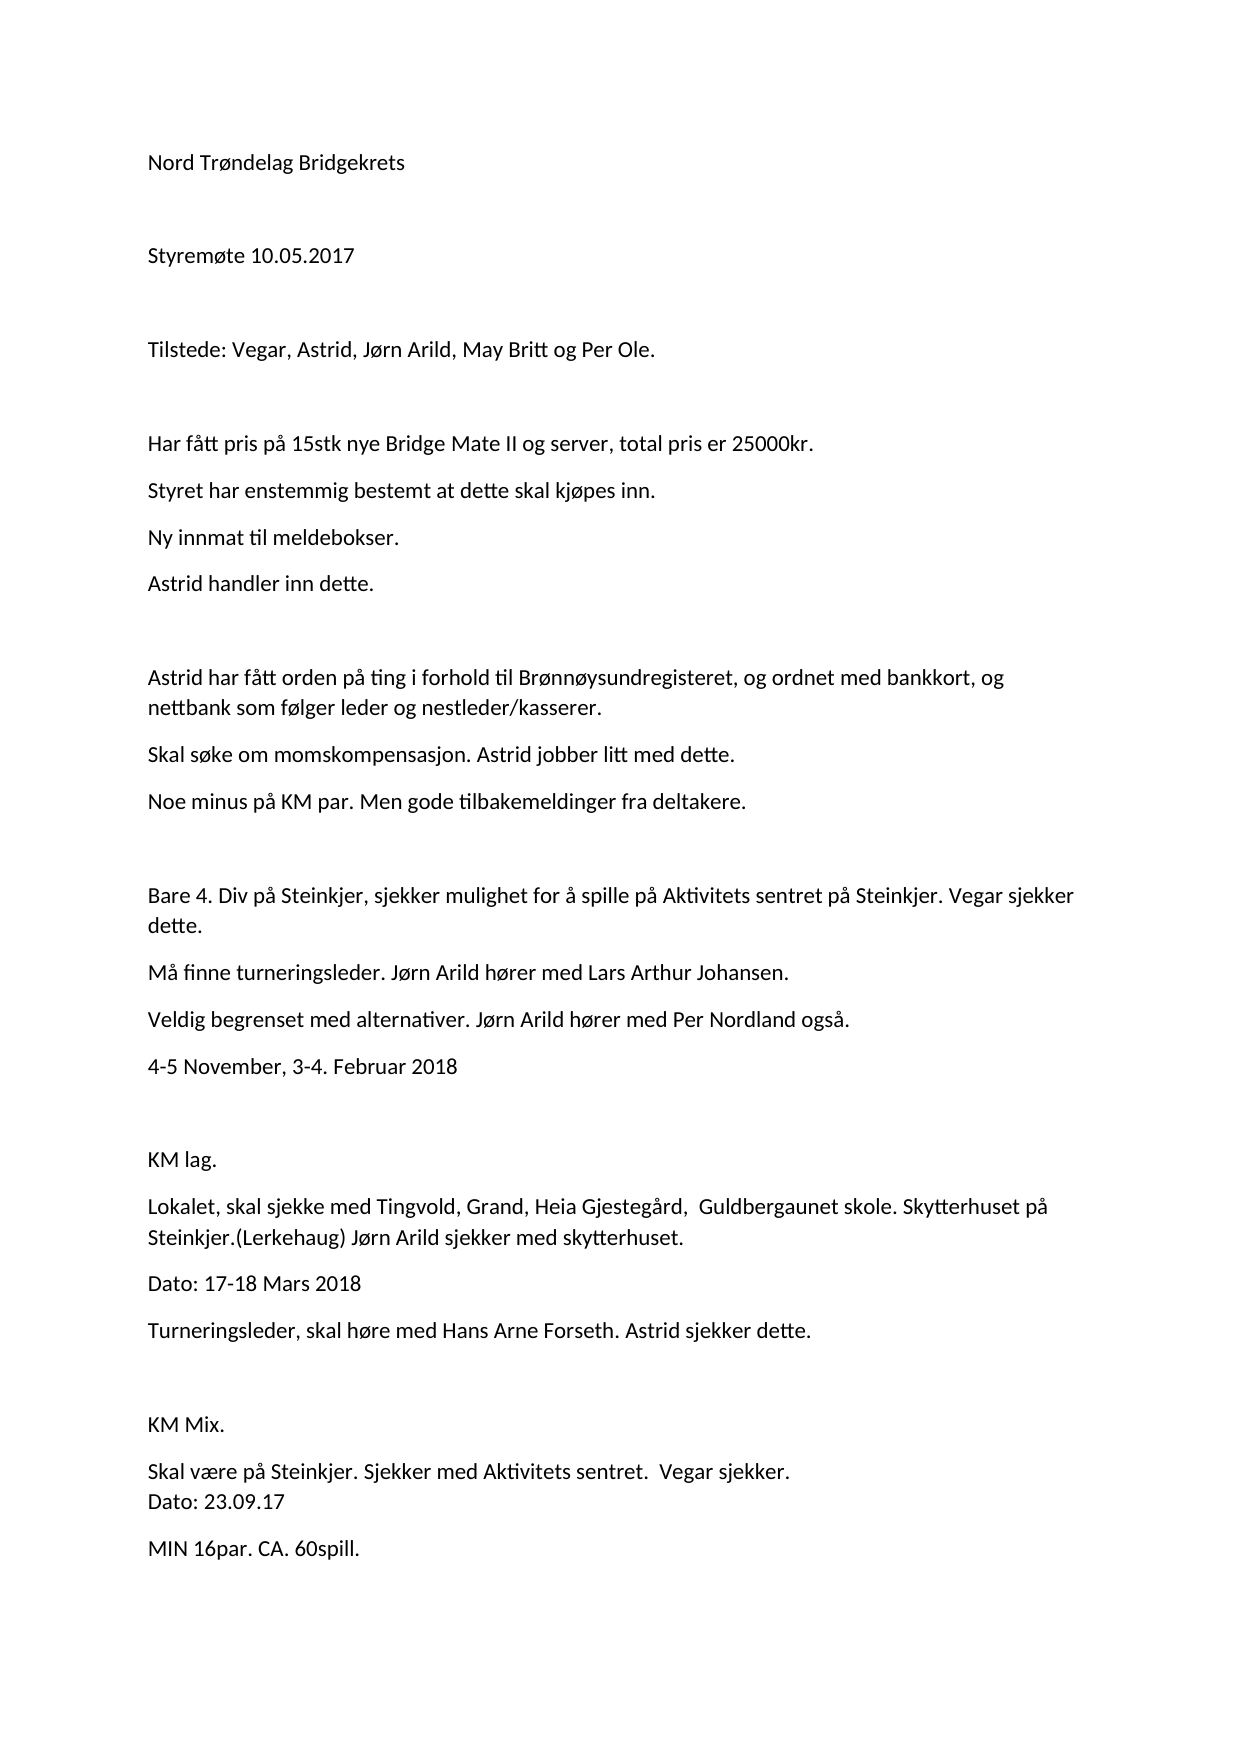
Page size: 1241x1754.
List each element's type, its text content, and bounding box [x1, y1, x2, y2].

text Ny innmat til meldebokser. [148, 523, 1093, 551]
text Dato: 17-18 Mars 2018 [148, 1269, 1093, 1297]
text Bare 4. Div på Steinkjer, sjekker mulighet for å spille på Aktivitets sentret på Steinkjer. Vegar sjekker dette. [148, 881, 1093, 939]
text Skal søke om momskompensasjon. Astrid jobber litt med dette. [148, 740, 1093, 768]
text Har fått pris på 15stk nye Bridge Mate II og server, total pris er 25000kr. [148, 429, 1093, 457]
text Noe minus på KM par. Men gode tilbakemeldinger fra deltakere. [148, 787, 1093, 815]
text Styret har enstemmig bestemt at dette skal kjøpes inn. [148, 476, 1093, 504]
text Skal være på Steinkjer. Sjekker med Aktivitets sentret. Vegar sjekker. Dato: 23.09.17 [148, 1457, 1093, 1515]
text Veldig begrenset med alternativer. Jørn Arild hører med Per Nordland også. [148, 1005, 1093, 1033]
text 4-5 November, 3-4. Februar 2018 [148, 1052, 1093, 1080]
text Tilstede: Vegar, Astrid, Jørn Arild, May Britt og Per Ole. [148, 335, 1093, 363]
text Lokalet, skal sjekke med Tingvold, Grand, Heia Gjestegård, Guldbergaunet skole. Skytterhuset på Steinkjer.(Lerkehaug) Jørn Arild sjekker med skytterhuset. [148, 1192, 1093, 1251]
text Styremøte 10.05.2017 [148, 241, 1093, 269]
text KM Mix. [148, 1410, 1093, 1438]
text MIN 16par. CA. 60spill. [148, 1534, 1093, 1562]
text Må finne turneringsleder. Jørn Arild hører med Lars Arthur Johansen. [148, 958, 1093, 986]
text Astrid handler inn dette. [148, 569, 1093, 597]
text Turneringsleder, skal høre med Hans Arne Forseth. Astrid sjekker dette. [148, 1316, 1093, 1344]
text KM lag. [148, 1146, 1093, 1173]
text Astrid har fått orden på ting i forhold til Brønnøysundregisteret, og ordnet med bankkort, og nettbank som følger leder og nestleder/kasserer. [148, 663, 1093, 721]
text Nord Trøndelag Bridgekrets [148, 148, 1093, 176]
